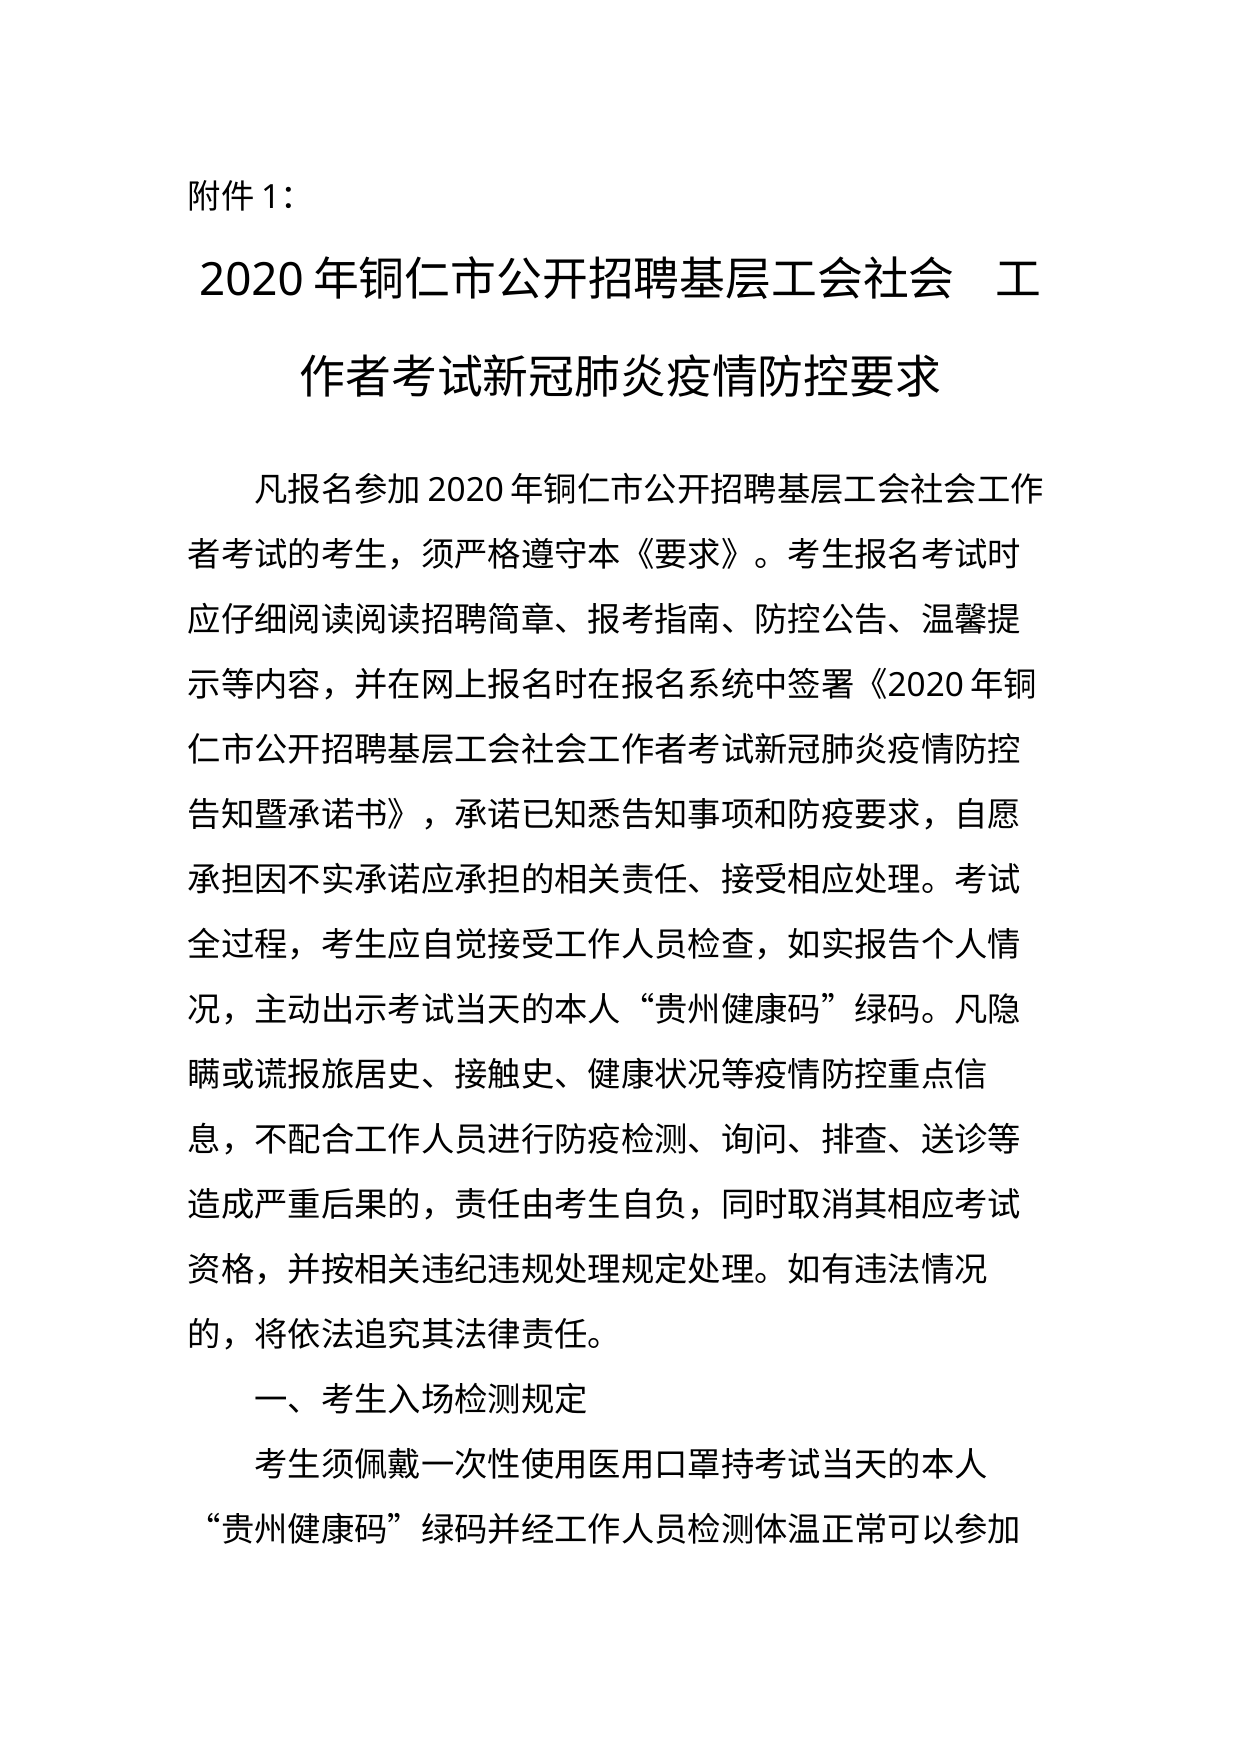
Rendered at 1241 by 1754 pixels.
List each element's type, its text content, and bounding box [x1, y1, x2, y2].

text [187, 1429, 1053, 1559]
text 一、考生入场检测规定 [187, 1364, 1053, 1429]
text 附件1： [187, 162, 1053, 227]
text 2020年铜仁市公开招聘基层工会社会 工作者考试新冠肺炎疫情防控要求 [187, 227, 1053, 422]
text 凡报名参加2020年铜仁市公开招聘基层工会社会工作者考试的考生，须严格遵守本《要求》。考生报名考试时应仔细阅读阅读招聘简章、报考指南、防控公告、温馨提示等内容，并在网上报名时在报名系统中签署《2020年铜仁市公开招聘基层工会社会工作者考试新冠肺炎疫情防控告知暨承诺书》，承诺已知悉告知事项和防疫要求，自愿承担因不实承诺应承担的相关责任、接受相应处理。考试全过程，考生应自觉接受工作人员检查，如实报告个人情况，主动出示考试当天的本人“贵州健康码”绿码。凡隐瞒或谎报旅居史、接触史、健康状况等疫情防控重点信息，不配合工作人员进行防疫检测、询问、排查、送诊等造成严重后果的，责任由考生自负，同时取消其相应考试资格，并按相关违纪违规处理规定处理。如有违法情况的，将依法追究其法律责任。 [187, 454, 1053, 1364]
